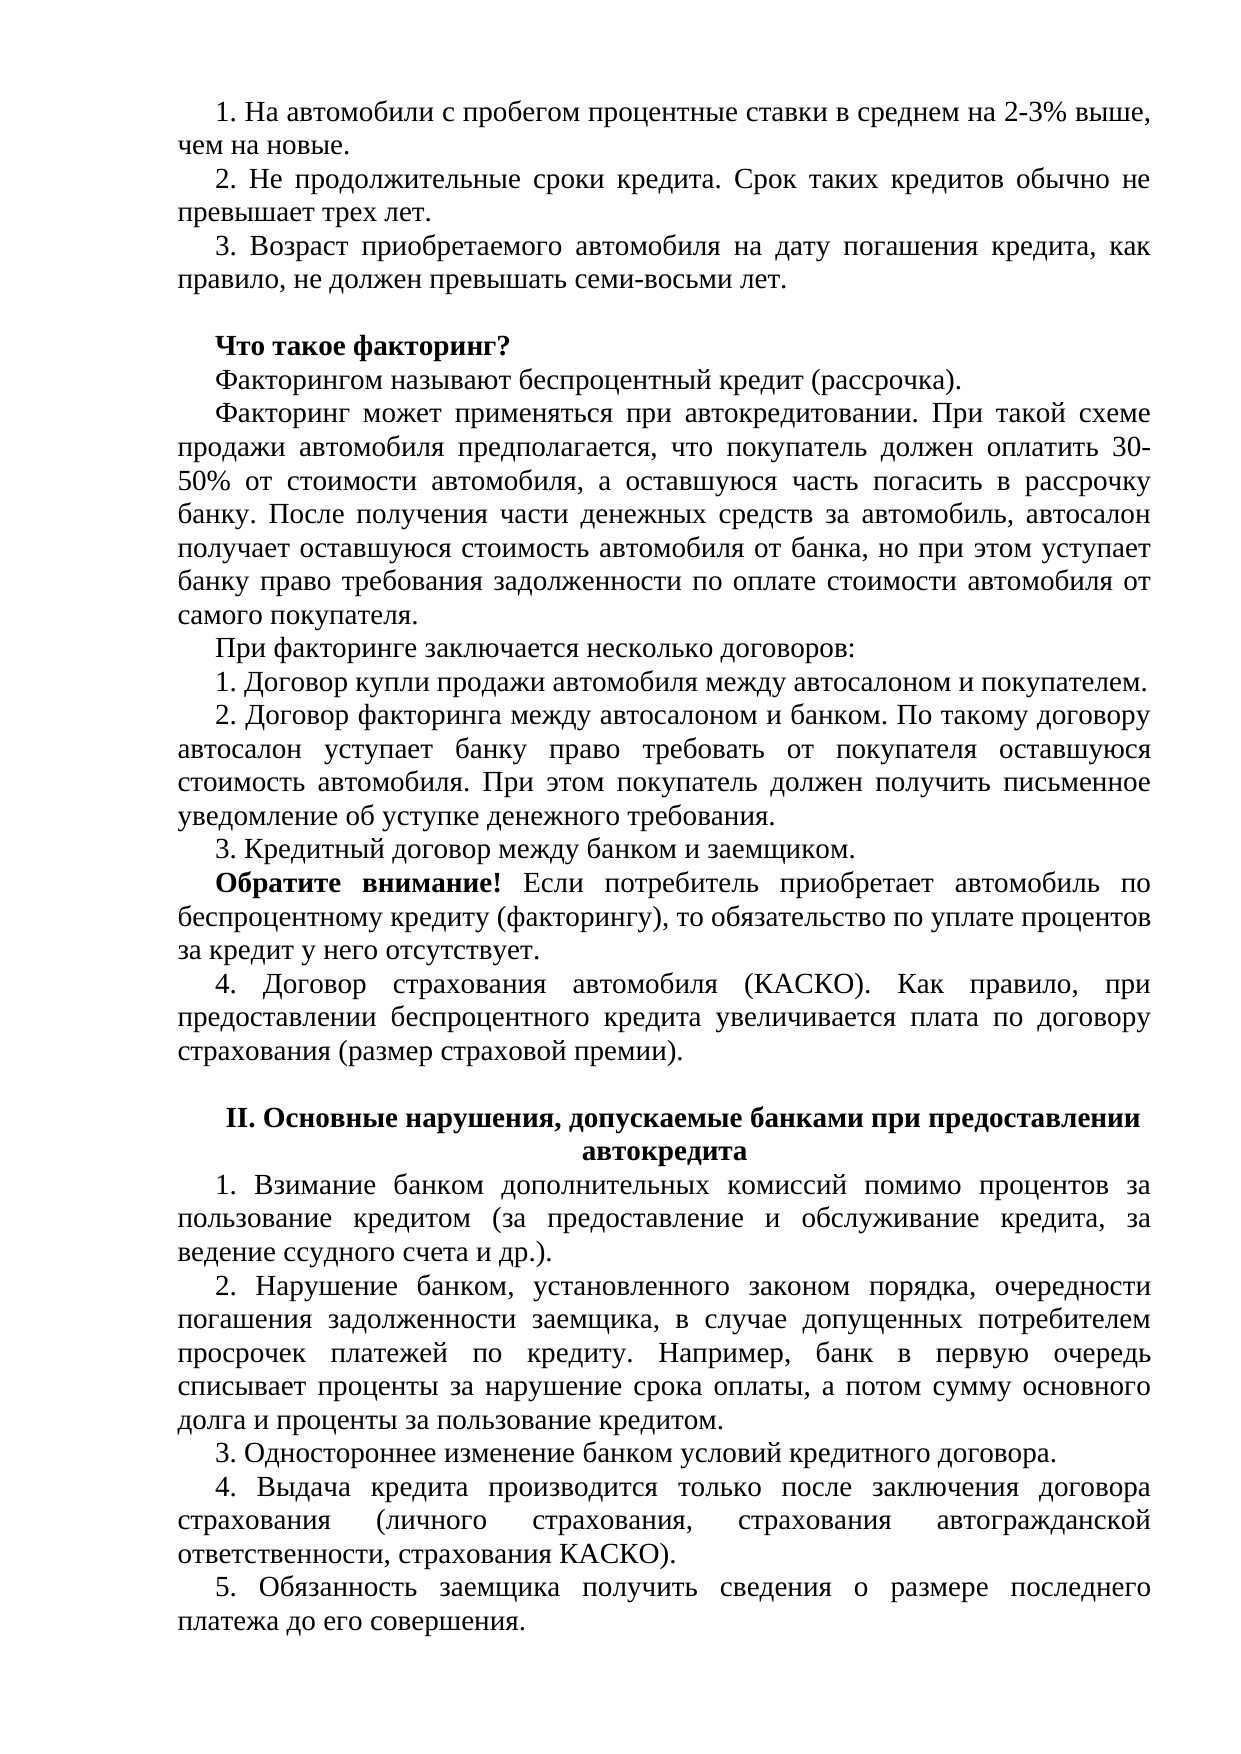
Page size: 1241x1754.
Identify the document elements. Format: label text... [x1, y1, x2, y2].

text II. Основные нарушения, допускаемые банками при предоставлении автокредита [177, 1100, 1152, 1167]
text 3. Кредитный договор между банком и заемщиком. [177, 832, 1152, 865]
text 3. Возраст приобретаемого автомобиля на дату погашения кредита, как правило, не должен превышать семи-восьми лет. [177, 228, 1152, 295]
text При факторинге заключается несколько договоров: [177, 630, 1152, 664]
text 2. Не продолжительные сроки кредита. Срок таких кредитов обычно не превышает трех лет. [177, 161, 1152, 228]
text Факторинг может применяться при автокредитовании. При такой схеме продажи автомобиля предполагается, что покупатель должен оплатить 30-50% от стоимости автомобиля, а оставшуюся часть погасить в рассрочку банку. После получения части денежных средств за автомобиль, автосалон получает оставшуюся стоимость автомобиля от банка, но при этом уступает банку право требования задолженности по оплате стоимости автомобиля от самого покупателя. [177, 396, 1152, 630]
text 4. Выдача кредита производится только после заключения договора страхования (личного страхования, страхования автогражданской ответственности, страхования КАСКО). [177, 1469, 1152, 1569]
text 4. Договор страхования автомобиля (КАСКО). Как правило, при предоставлении беспроцентного кредита увеличивается плата по договору страхования (размер страховой премии). [177, 966, 1152, 1066]
text 2. Нарушение банком, установленного законом порядка, очередности погашения задолженности заемщика, в случае допущенных потребителем просрочек платежей по кредиту. Например, банк в первую очередь списывает проценты за нарушение срока оплаты, а потом сумму основного долга и проценты за пользование кредитом. [177, 1268, 1152, 1435]
text Факторингом называют беспроцентный кредит (рассрочка). [177, 362, 1152, 396]
text Обратите внимание! Если потребитель приобретает автомобиль по беспроцентному кредиту (факторингу), то обязательство по уплате процентов за кредит у него отсутствует. [177, 865, 1152, 966]
text 5. Обязанность заемщика получить сведения о размере последнего платежа до его совершения. [177, 1569, 1152, 1637]
text Что такое факторинг? [177, 328, 1152, 362]
text 3. Одностороннее изменение банком условий кредитного договора. [177, 1435, 1152, 1469]
text 1. На автомобили с пробегом процентные ставки в среднем на 2-3% выше, чем на новые. [177, 94, 1152, 161]
text 2. Договор факторинга между автосалоном и банком. По такому договору автосалон уступает банку право требовать от покупателя оставшуюся стоимость автомобиля. При этом покупатель должен получить письменное уведомление об уступке денежного требования. [177, 697, 1152, 832]
text 1. Взимание банком дополнительных комиссий помимо процентов за пользование кредитом (за предоставление и обслуживание кредита, за ведение ссудного счета и др.). [177, 1167, 1152, 1268]
text 1. Договор купли продажи автомобиля между автосалоном и покупателем. [177, 664, 1152, 697]
